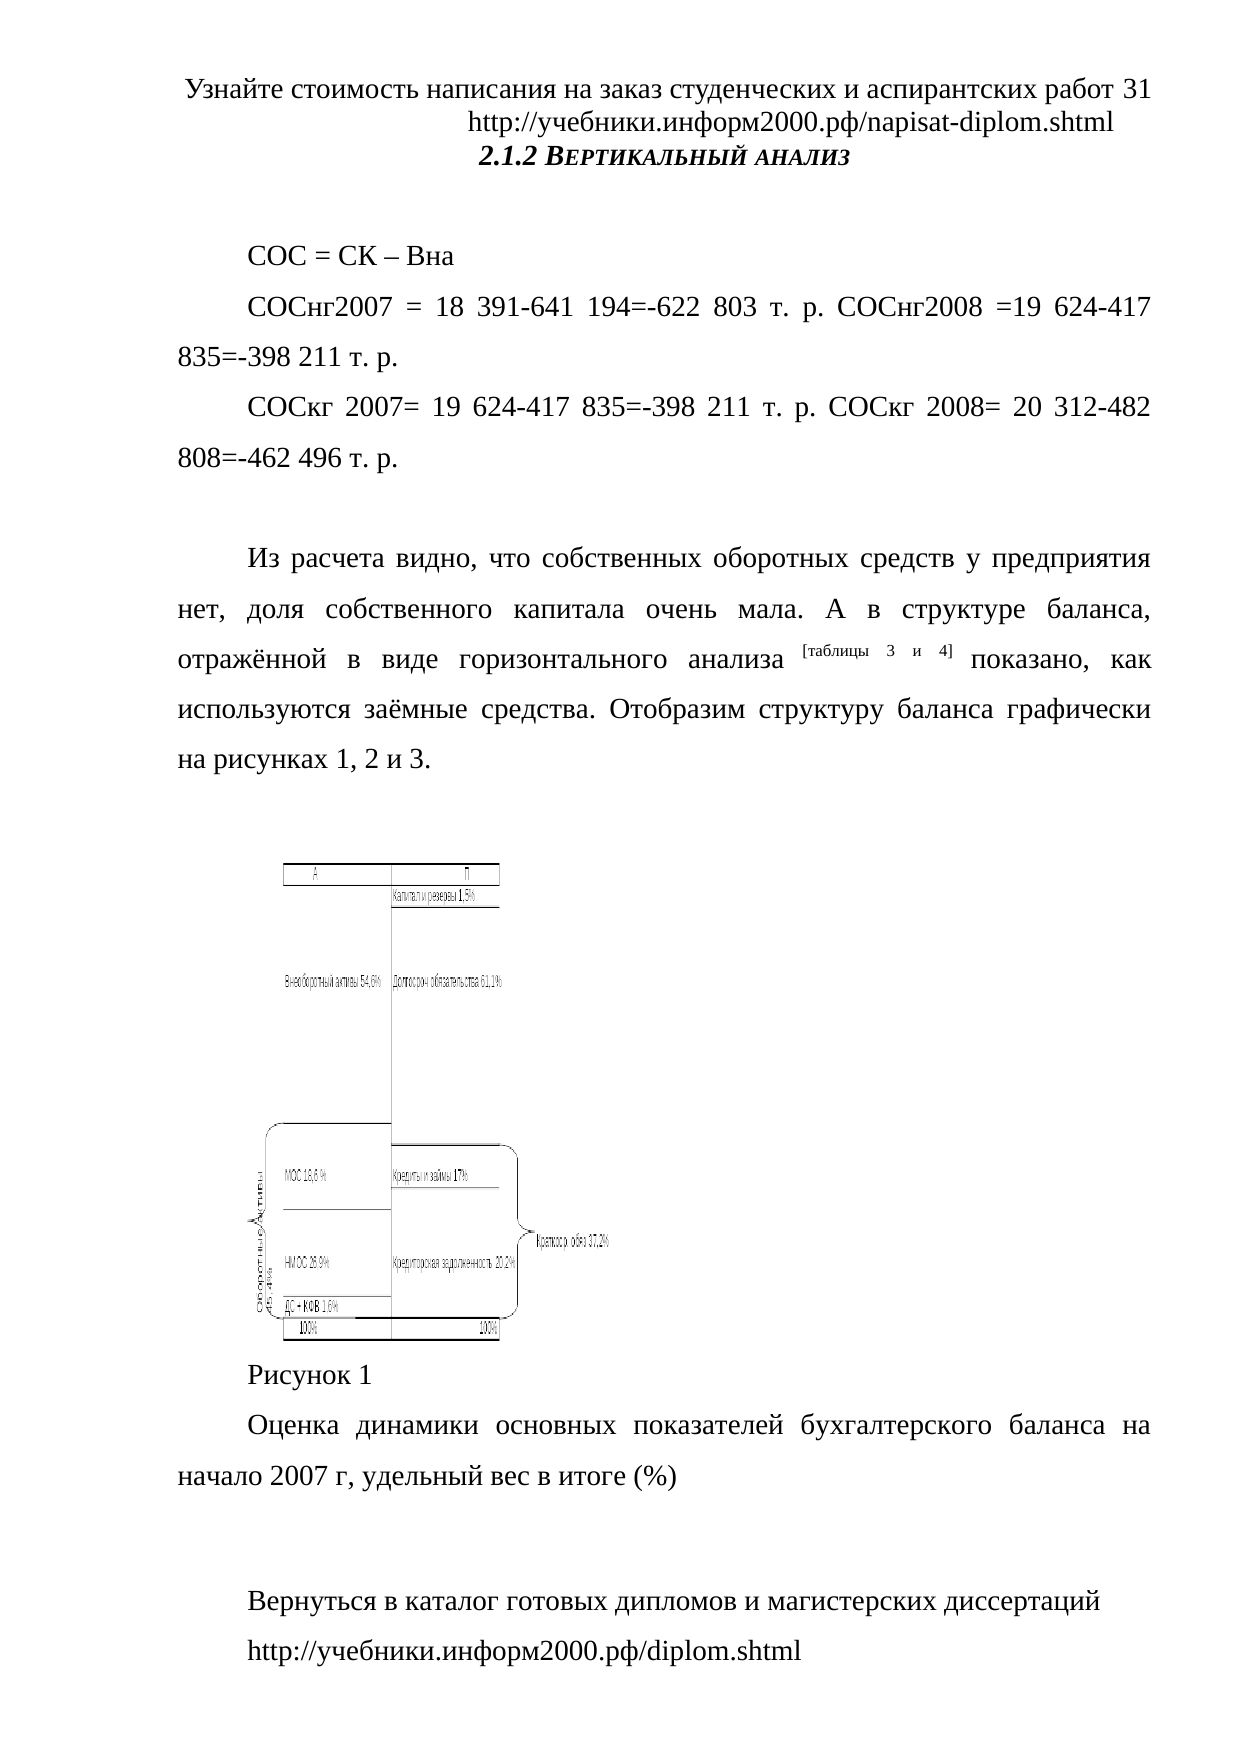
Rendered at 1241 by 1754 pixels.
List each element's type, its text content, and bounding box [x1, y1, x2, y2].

text СОСнг2007 = 18 391-641 194=-622 803 т. р. СОСнг2008 =19 624-417 835=-398 211 т. р. [177, 289, 1152, 373]
text СОС = СК – Вна [177, 238, 1152, 272]
text СОСкг 2007= 19 624-417 835=-398 211 т. р. СОСкг 2008= 20 312-482 808=-462 496 т. р. [177, 389, 1152, 473]
text Из расчета видно, что собственных оборотных средств у предприятия нет, доля собственного капитала очень мала. А в структуре баланса, отражённой в виде горизонтального анализа [таблицы 3 и 4] показано, как используются заёмные средства. Отобразим структуру баланса графически на рисунках 1, 2 и 3. [177, 540, 1152, 775]
subtitle 2.1.2 Вертикальный анализ [177, 138, 1152, 171]
text Оценка динамики основных показателей бухгалтерского баланса на начало , удельный вес в итоге (%) [177, 1407, 1152, 1491]
text Рисунок 1 [177, 1357, 1152, 1391]
